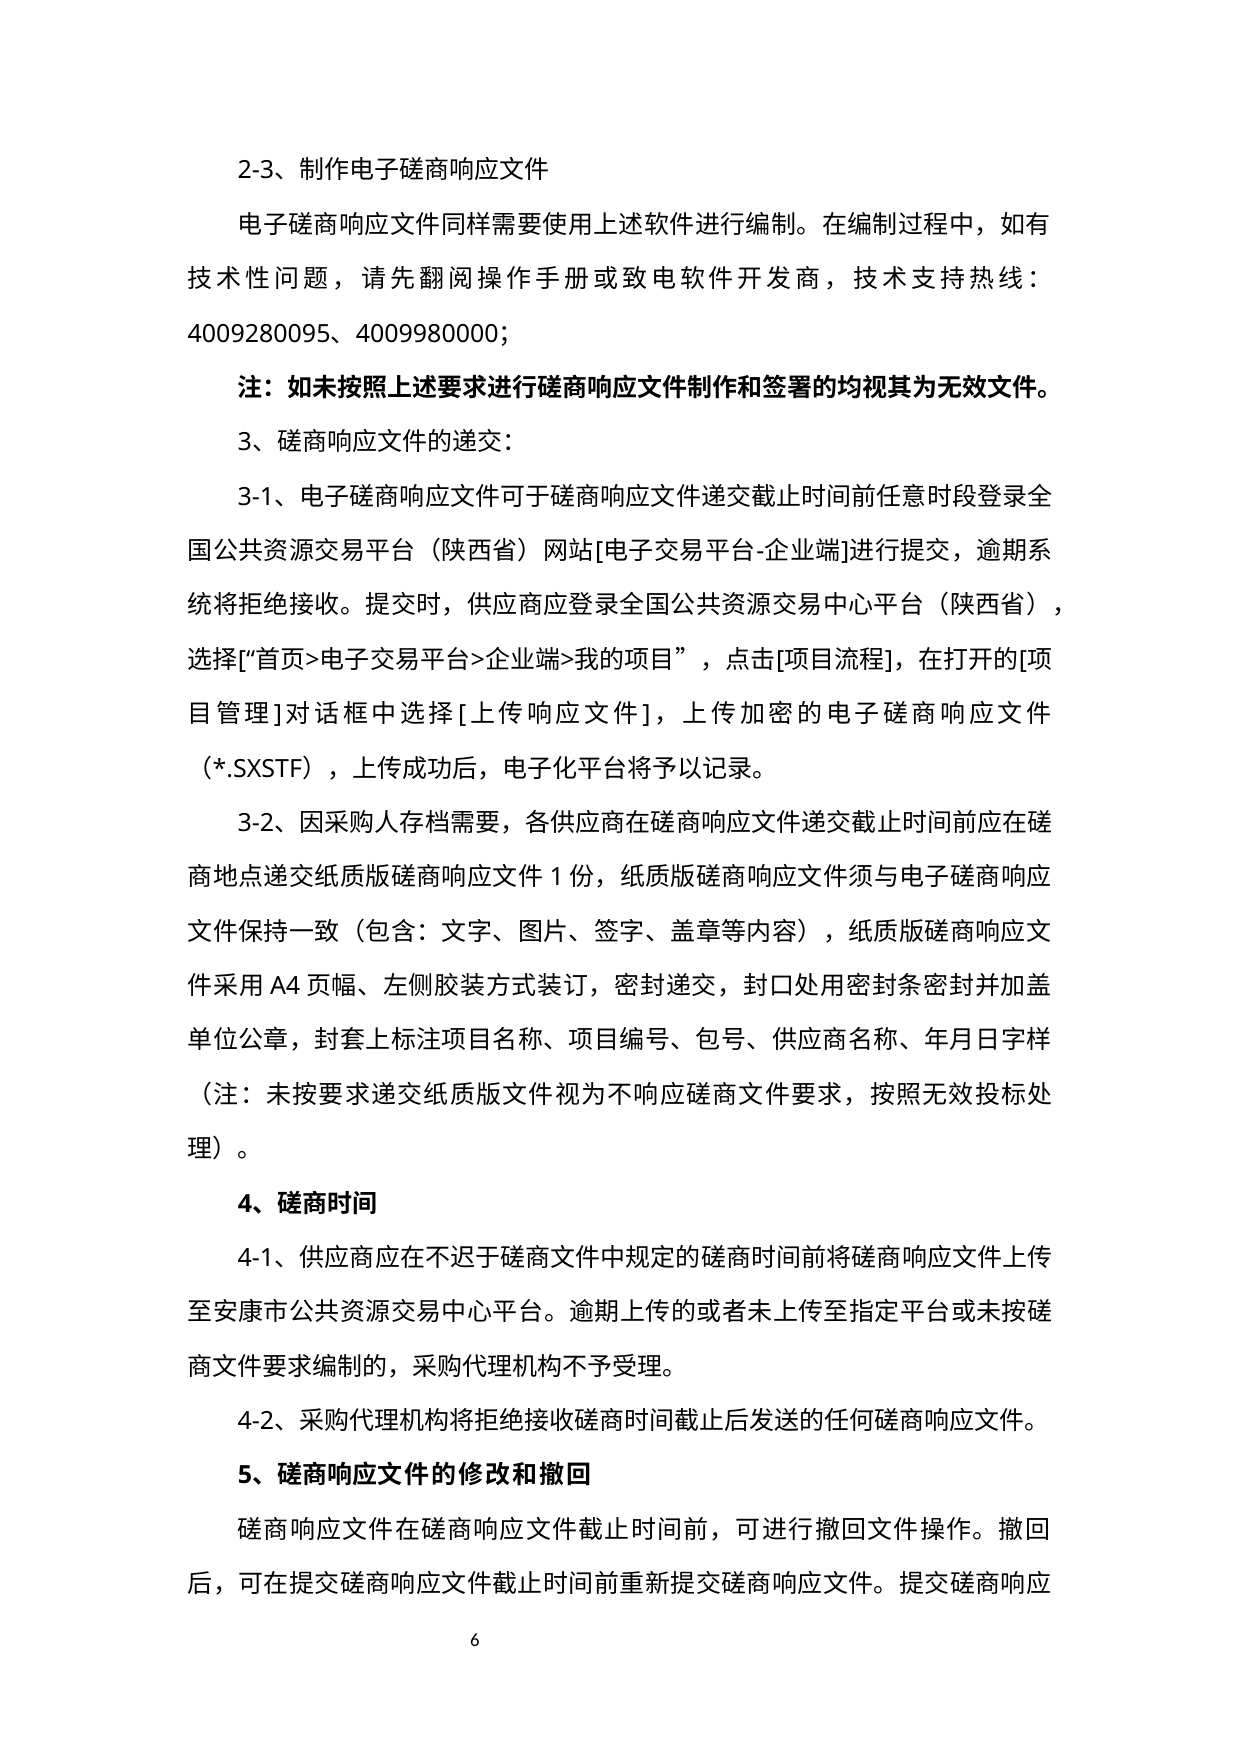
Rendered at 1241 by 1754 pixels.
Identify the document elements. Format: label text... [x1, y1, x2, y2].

text 4、磋商时间 [187, 1183, 1053, 1219]
text 3-2、因采购人存档需要，各供应商在磋商响应文件递交截止时间前应在磋商地点递交纸质版磋商响应文件1份，纸质版磋商响应文件须与电子磋商响应文件保持一致（包含：文字、图片、签字、盖章等内容），纸质版磋商响应文件采用A4页幅、左侧胶装方式装订，密封递交，封口处用密封条密封并加盖单位公章，封套上标注项目名称、项目编号、包号、供应商名称、年月日字样（注：未按要求递交纸质版文件视为不响应磋商文件要求，按照无效投标处理）。 [187, 802, 1053, 1165]
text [187, 1509, 1053, 1600]
text 2-3、制作电子磋商响应文件 [187, 150, 1053, 186]
text 注：如未按照上述要求进行磋商响应文件制作和签署的均视其为无效文件。 [187, 367, 1053, 404]
text 4-1、供应商应在不迟于磋商文件中规定的磋商时间前将磋商响应文件上传至安康市公共资源交易中心平台。逾期上传的或者未上传至指定平台或未按磋商文件要求编制的，采购代理机构不予受理。 [187, 1237, 1053, 1382]
text 电子磋商响应文件同样需要使用上述软件进行编制。在编制过程中，如有技术性问题，请先翻阅操作手册或致电软件开发商，技术支持热线：4009280095、4009980000； [187, 204, 1053, 349]
text 5、磋商响应文件的修改和撤回 [187, 1455, 1053, 1491]
text 3-1、电子磋商响应文件可于磋商响应文件递交截止时间前任意时段登录全国公共资源交易平台（陕西省）网站[电子交易平台-企业端]进行提交，逾期系统将拒绝接收。提交时，供应商应登录全国公共资源交易中心平台（陕西省），选择[“首页>电子交易平台>企业端>我的项目”，点击[项目流程]，在打开的[项目管理]对话框中选择[上传响应文件]，上传加密的电子磋商响应文件（*.SXSTF），上传成功后，电子化平台将予以记录。 [187, 476, 1053, 784]
text 3、磋商响应文件的递交： [187, 422, 1053, 458]
text 4-2、采购代理机构将拒绝接收磋商时间截止后发送的任何磋商响应文件。 [187, 1401, 1053, 1437]
